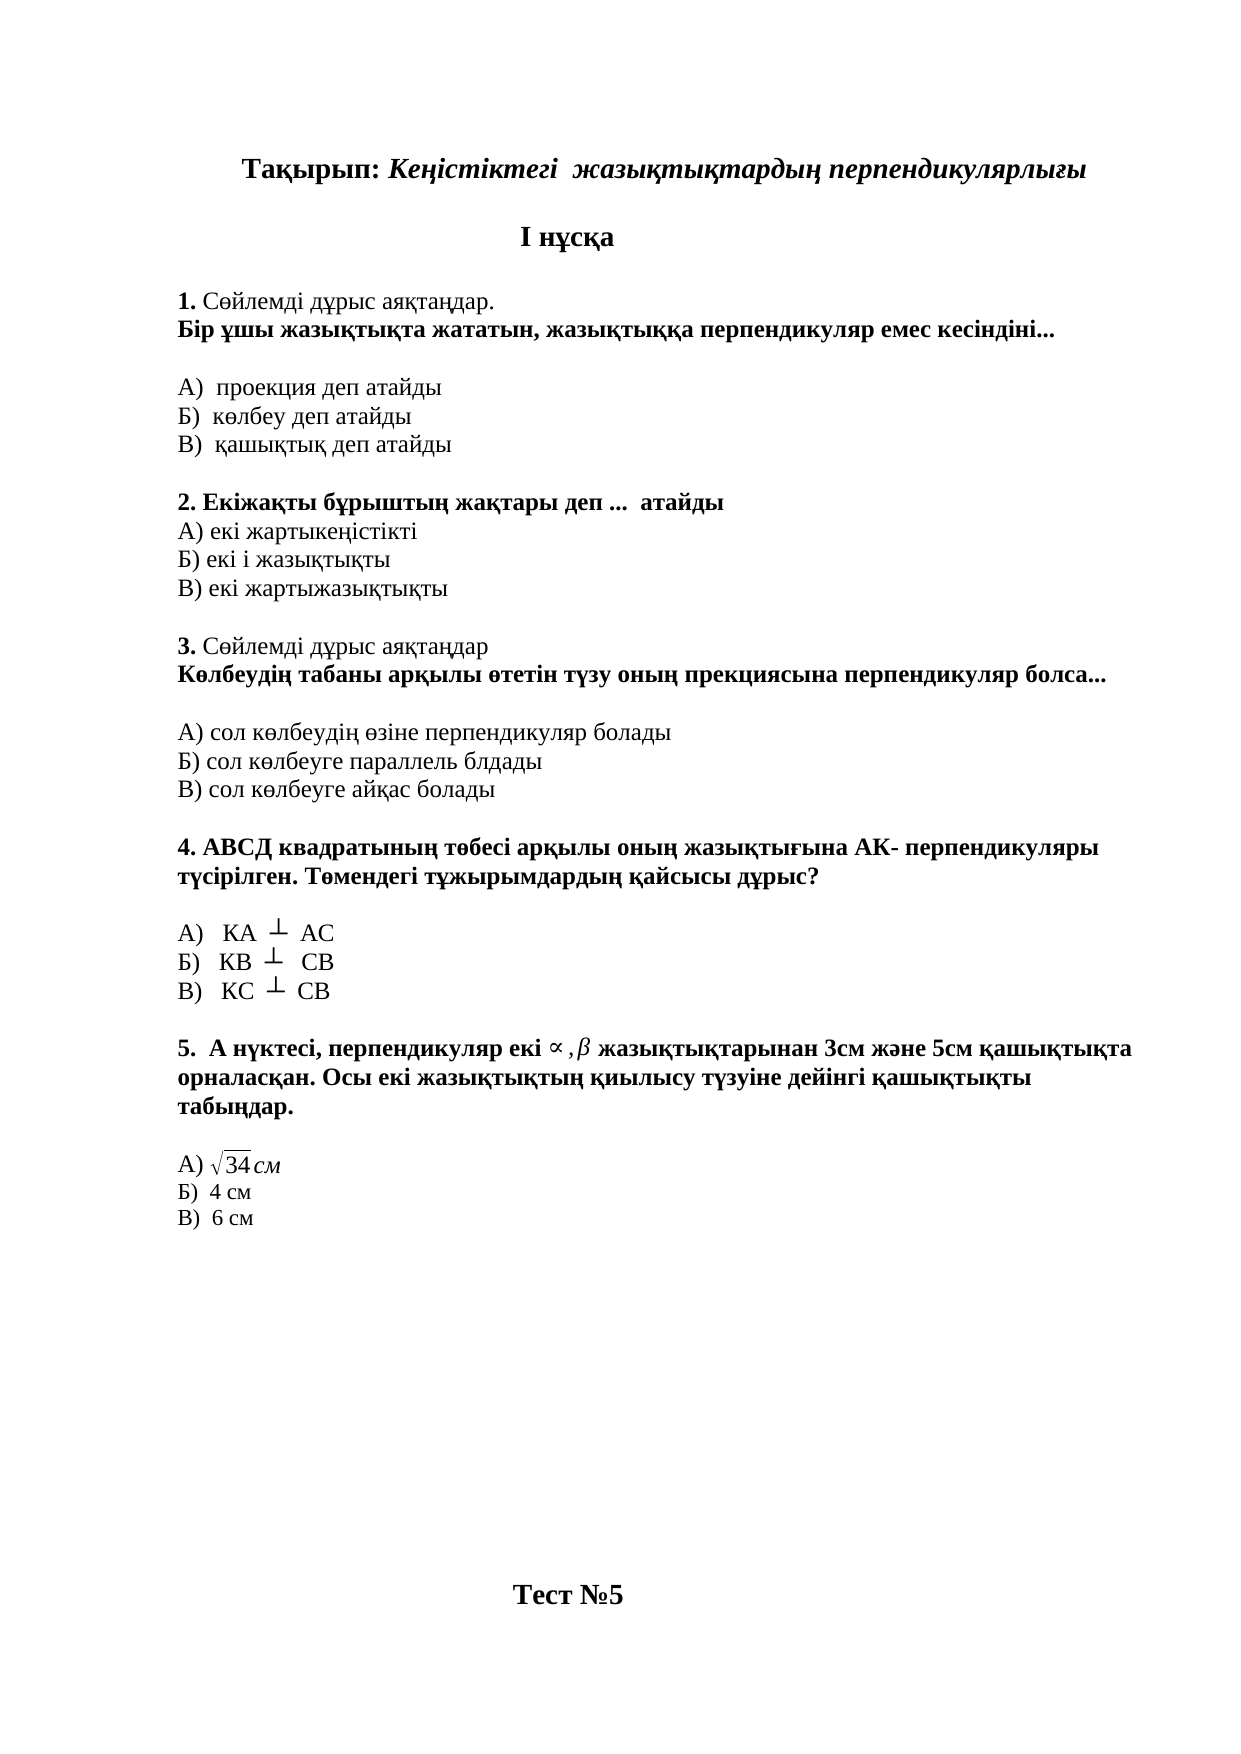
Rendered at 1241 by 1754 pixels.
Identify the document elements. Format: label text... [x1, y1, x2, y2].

text 1. Сөйлемді дұрыс аяқтаңдар. [177, 286, 1152, 314]
text 4. АВСД квадратының төбесі арқылы оның жазықтығына АК- перпендикуляры түсірілген. Төмендегі тұжырымдардың қайсысы дұрыс? [177, 832, 1152, 889]
text А) екі жартыкеңістікті [177, 516, 1152, 544]
text Бір ұшы жазықтықта жататын, жазықтыққа перпендикуляр емес кесіндіні... [177, 314, 1152, 343]
text I нұсқа [177, 219, 1152, 252]
text Тақырып: Кеңістіктегі жазықтықтардың перпендикулярлығы [177, 152, 1152, 185]
text В) екі жартыжазықтықты [177, 573, 1152, 602]
text А) КА ┴ АС [177, 918, 1152, 947]
text Тест №5 [177, 1577, 1152, 1611]
text Б) 4 см [177, 1178, 1152, 1204]
text Б) КВ ┴ СВ [177, 947, 1152, 976]
text 2. Екіжақты бұрыштың жақтары деп ... атайды [177, 487, 1152, 516]
text Көлбеудің табаны арқылы өтетін түзу оның прекциясына перпендикуляр болса... [177, 659, 1152, 688]
text В) 6 см [177, 1204, 1152, 1231]
text Б) көлбеу деп атайды [177, 401, 1152, 429]
text Б) сол көлбеуге параллель блдады [177, 746, 1152, 774]
text А) сол көлбеудің өзіне перпендикуляр болады [177, 717, 1152, 746]
text Б) екі і жазықтықты [177, 544, 1152, 573]
text 5. А нүктесі, перпендикуляр екі жазықтықтарынан 3см және 5см қашықтықта орналасқан. Осы екі жазықтықтың қиылысу түзуіне дейінгі қашықтықты табыңдар. [177, 1033, 1152, 1119]
text А) [177, 1148, 1152, 1178]
text В) сол көлбеуге айқас болады [177, 774, 1152, 803]
text В) қашықтық деп атайды [177, 429, 1152, 458]
text 3. Сөйлемді дұрыс аяқтаңдар [177, 631, 1152, 659]
text А) проекция деп атайды [177, 372, 1152, 401]
text В) КС ┴ СВ [177, 976, 1152, 1004]
